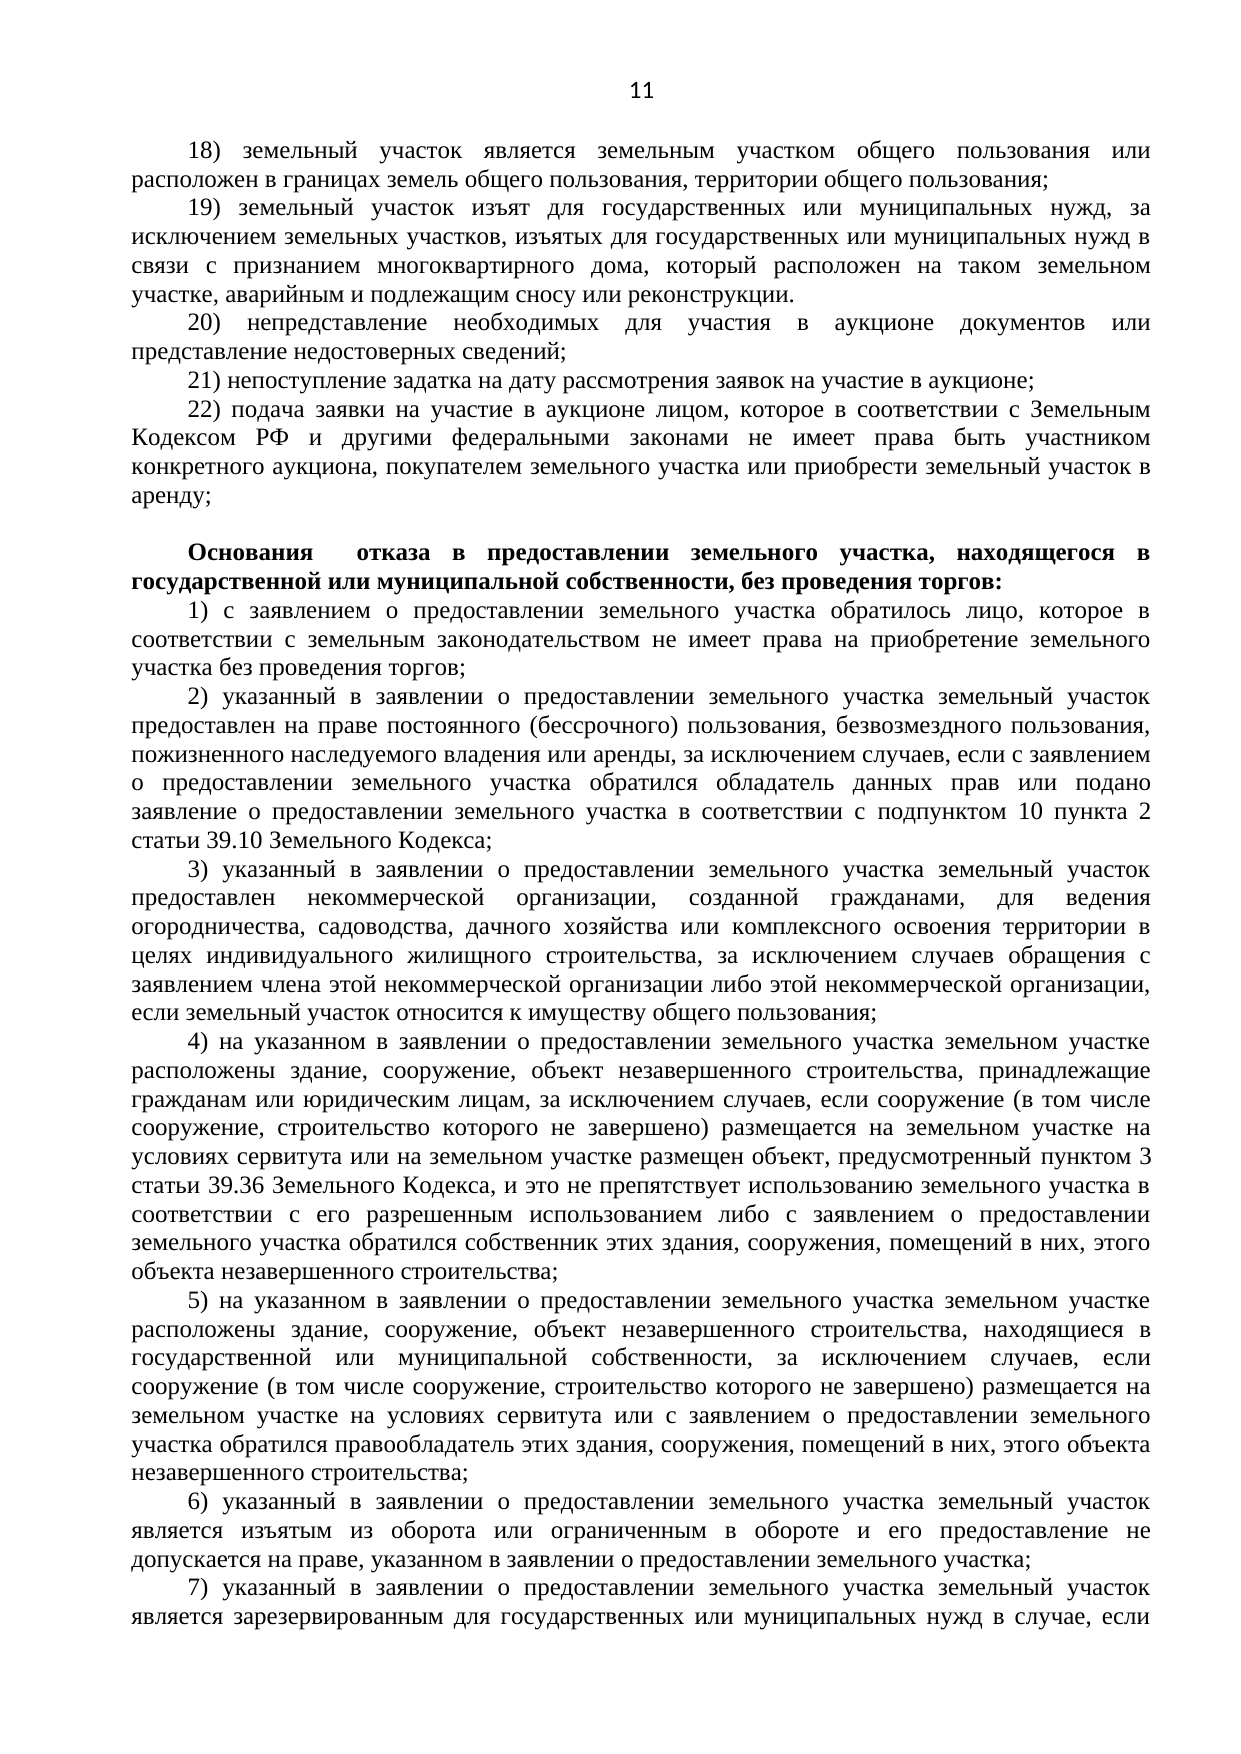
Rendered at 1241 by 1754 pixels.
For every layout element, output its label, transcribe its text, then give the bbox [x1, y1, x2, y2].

text 21) непоступление задатка на дату рассмотрения заявок на участие в аукционе; [131, 365, 1152, 394]
text 5) на указанном в заявлении о предоставлении земельного участка земельном участке расположены здание, сооружение, объект незавершенного строительства, находящиеся в государственной или муниципальной собственности, за исключением случаев, если сооружение (в том числе сооружение, строительство которого не завершено) размещается на земельном участке на условиях сервитута или с заявлением о предоставлении земельного участка обратился правообладатель этих здания, сооружения, помещений в них, этого объекта незавершенного строительства; [131, 1285, 1152, 1486]
text 3) указанный в заявлении о предоставлении земельного участка земельный участок предоставлен некоммерческой организации, созданной гражданами, для ведения огородничества, садоводства, дачного хозяйства или комплексного освоения территории в целях индивидуального жилищного строительства, за исключением случаев обращения с заявлением члена этой некоммерческой организации либо этой некоммерческой организации, если земельный участок относится к имуществу общего пользования; [131, 854, 1152, 1026]
text Основания отказа в предоставлении земельного участка, находящегося в государственной или муниципальной собственности, без проведения торгов: [131, 537, 1152, 595]
text 22) подача заявки на участие в аукционе лицом, которое в соответствии с Земельным Кодексом РФ и другими федеральными законами не имеет права быть участником конкретного аукциона, покупателем земельного участка или приобрести земельный участок в аренду; [131, 394, 1152, 509]
text 18) земельный участок является земельным участком общего пользования или расположен в границах земель общего пользования, территории общего пользования; [131, 135, 1152, 192]
text 19) земельный участок изъят для государственных или муниципальных нужд, за исключением земельных участков, изъятых для государственных или муниципальных нужд в связи с признанием многоквартирного дома, который расположен на таком земельном участке, аварийным и подлежащим сносу или реконструкции. [131, 192, 1152, 307]
text 6) указанный в заявлении о предоставлении земельного участка земельный участок является изъятым из оборота или ограниченным в обороте и его предоставление не допускается на праве, указанном в заявлении о предоставлении земельного участка; [131, 1486, 1152, 1572]
text 1) с заявлением о предоставлении земельного участка обратилось лицо, которое в соответствии с земельным законодательством не имеет права на приобретение земельного участка без проведения торгов; [131, 595, 1152, 681]
text 20) непредставление необходимых для участия в аукционе документов или представление недостоверных сведений; [131, 307, 1152, 365]
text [131, 1572, 1152, 1630]
text 2) указанный в заявлении о предоставлении земельного участка земельный участок предоставлен на праве постоянного (бессрочного) пользования, безвозмездного пользования, пожизненного наследуемого владения или аренды, за исключением случаев, если с заявлением о предоставлении земельного участка обратился обладатель данных прав или подано заявление о предоставлении земельного участка в соответствии с подпунктом 10 пункта 2 статьи 39.10 Земельного Кодекса; [131, 681, 1152, 854]
text 4) на указанном в заявлении о предоставлении земельного участка земельном участке расположены здание, сооружение, объект незавершенного строительства, принадлежащие гражданам или юридическим лицам, за исключением случаев, если сооружение (в том числе сооружение, строительство которого не завершено) размещается на земельном участке на условиях сервитута или на земельном участке размещен объект, предусмотренный пунктом 3 статьи 39.36 Земельного Кодекса, и это не препятствует использованию земельного участка в соответствии с его разрешенным использованием либо с заявлением о предоставлении земельного участка обратился собственник этих здания, сооружения, помещений в них, этого объекта незавершенного строительства; [131, 1026, 1152, 1285]
